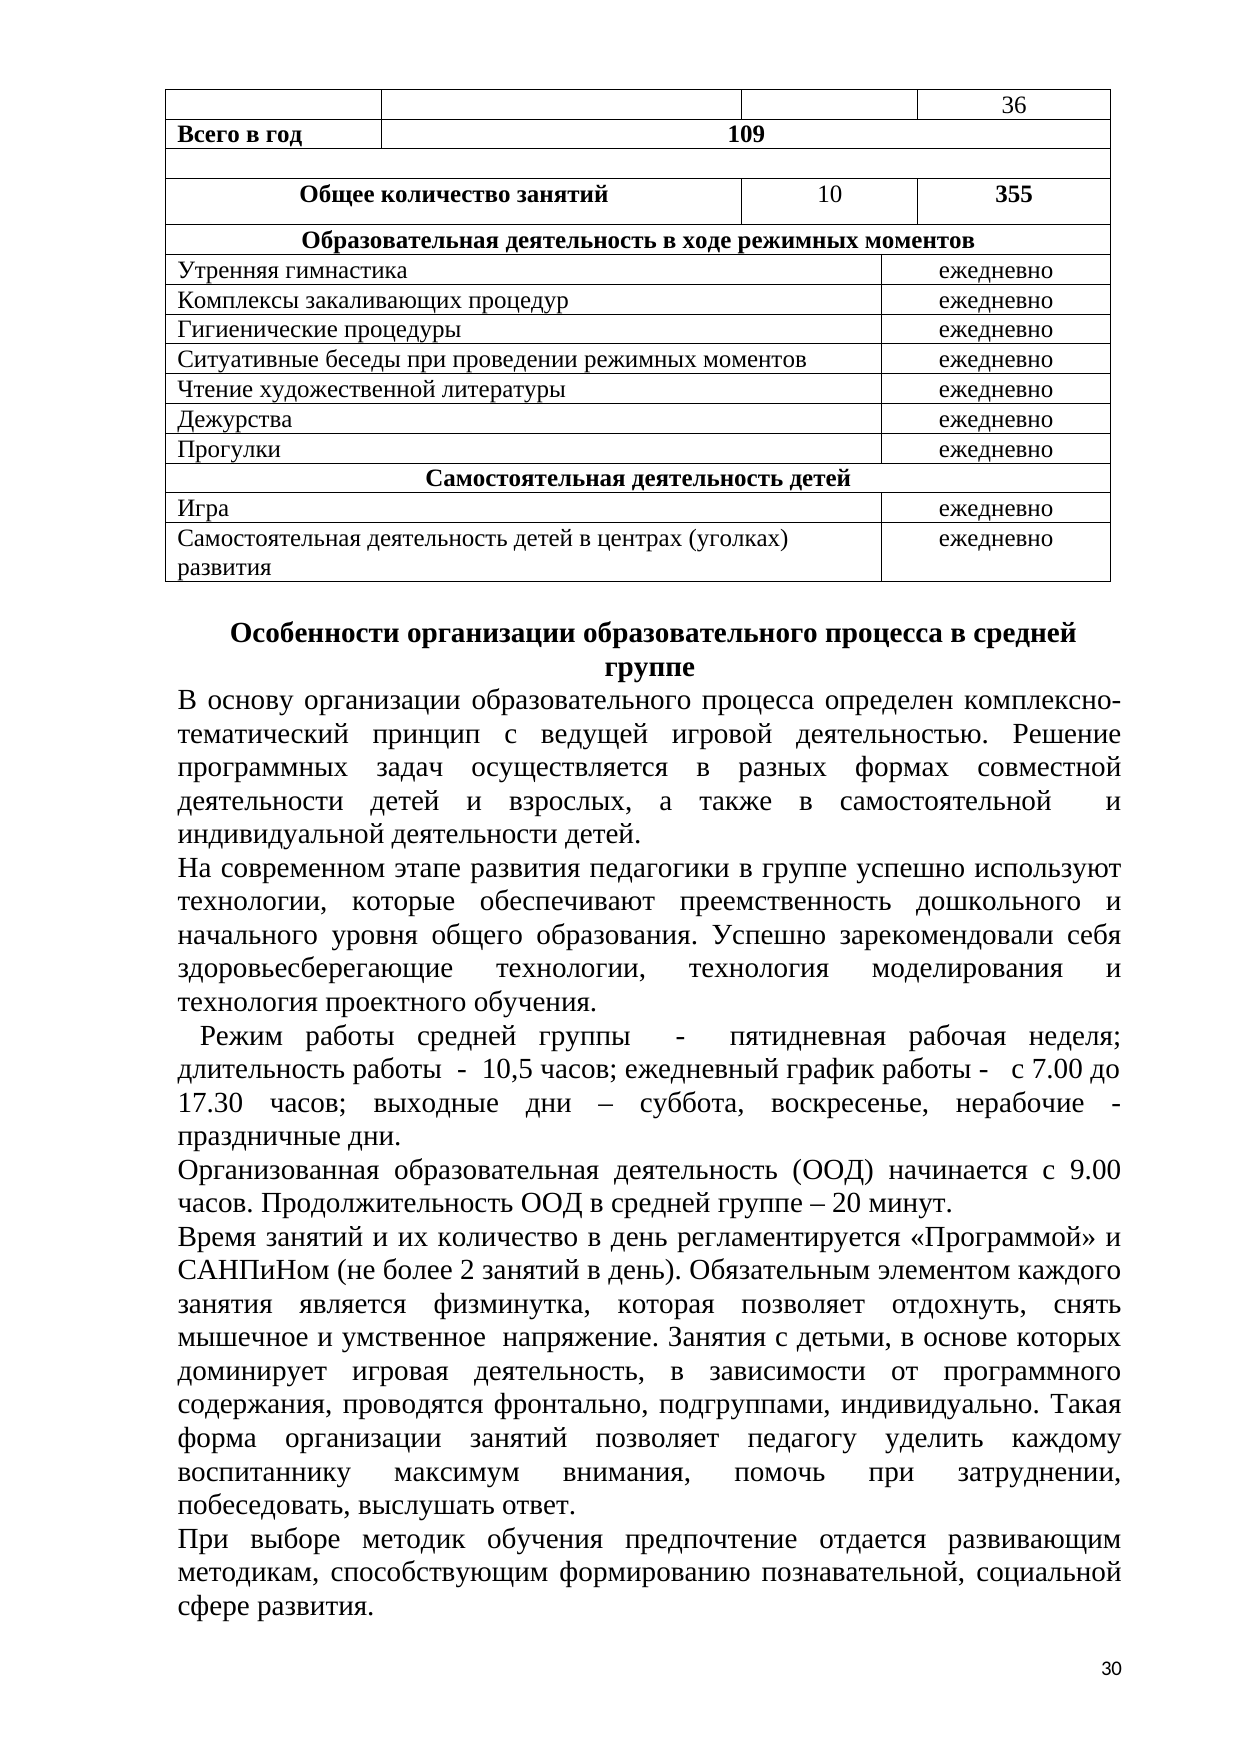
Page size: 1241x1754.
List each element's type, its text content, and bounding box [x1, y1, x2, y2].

text В основу организации образовательного процесса определен комплексно-тематический принцип с ведущей игровой деятельностью. Решение программных задач осуществляется в разных формах совместной деятельности детей и взрослых, а также в самостоятельной и индивидуальной деятельности детей. [177, 682, 1122, 850]
table_cell ежедневно [882, 493, 1110, 522]
table_cell Комплексы закаливающих процедур [166, 285, 881, 313]
text Организованная образовательная деятельность (ООД) начинается с 9.00 часов. Продолжительность ООД в средней группе – 20 минут. [177, 1152, 1122, 1219]
table_cell Игра [166, 493, 881, 522]
table_cell ежедневно [882, 404, 1110, 433]
table_cell 109 [382, 120, 1110, 148]
text На современном этапе развития педагогики в группе успешно используют технологии, которые обеспечивают преемственность дошкольного и начального уровня общего образования. Успешно зарекомендовали себя здоровьесберегающие технологии, технология моделирования и технология проектного обучения. [177, 850, 1122, 1018]
table_cell Самостоятельная деятельность детей [166, 464, 1110, 492]
table_cell Ситуативные беседы при проведении режимных моментов [166, 344, 881, 373]
table_cell ежедневно [882, 255, 1110, 284]
table_cell на прогулке 36 [918, 90, 1110, 118]
text Режим работы средней группы - пятидневная рабочая неделя; длительность работы - 10,5 часов; ежедневный график работы - с 7.00 до 17.30 часов; выходные дни – суббота, воскресенье, нерабочие - праздничные дни. [177, 1018, 1122, 1152]
table_cell Дежурства [166, 404, 881, 433]
table_cell [166, 149, 1110, 178]
table_cell Всего в год [166, 120, 381, 148]
table_cell ежедневно [882, 285, 1110, 313]
table_cell Самостоятельная деятельность детей в центрах (уголках) развития [166, 523, 881, 581]
text При выборе методик обучения предпочтение отдается развивающим методикам, способствующим формированию познавательной, социальной сфере развития. [177, 1521, 1122, 1621]
table_cell Гигиенические процедуры [166, 315, 881, 343]
table_cell ежедневно [882, 434, 1110, 462]
table_cell ежедневно [882, 344, 1110, 373]
table_cell 10 [742, 179, 917, 224]
table_cell ежедневно [882, 374, 1110, 403]
text Особенности организации образовательного процесса в средней группе [177, 615, 1122, 682]
table_cell Утренняя гимнастика [166, 255, 881, 284]
text Время занятий и их количество в день регламентируется «Программой» и САНПиНом (не более 2 занятий в день). Обязательным элементом каждого занятия является физминутка, которая позволяет отдохнуть, снять мышечное и умственное напряжение. Занятия с детьми, в основе которых доминирует игровая деятельность, в зависимости от программного содержания, проводятся фронтально, подгруппами, индивидуально. Такая форма организации занятий позволяет педагогу уделить каждому воспитаннику максимум внимания, помочь при затруднении, побеседовать, выслушать ответ. [177, 1219, 1122, 1521]
table_cell Чтение художественной литературы [166, 374, 881, 403]
table_cell Прогулки [166, 434, 881, 462]
table_cell ежедневно [882, 523, 1110, 581]
table_cell ежедневно [882, 315, 1110, 343]
table_cell Образовательная деятельность в ходе режимных моментов [166, 225, 1110, 254]
table_cell 355 [918, 179, 1110, 224]
table_cell Общее количество занятий [166, 179, 741, 224]
